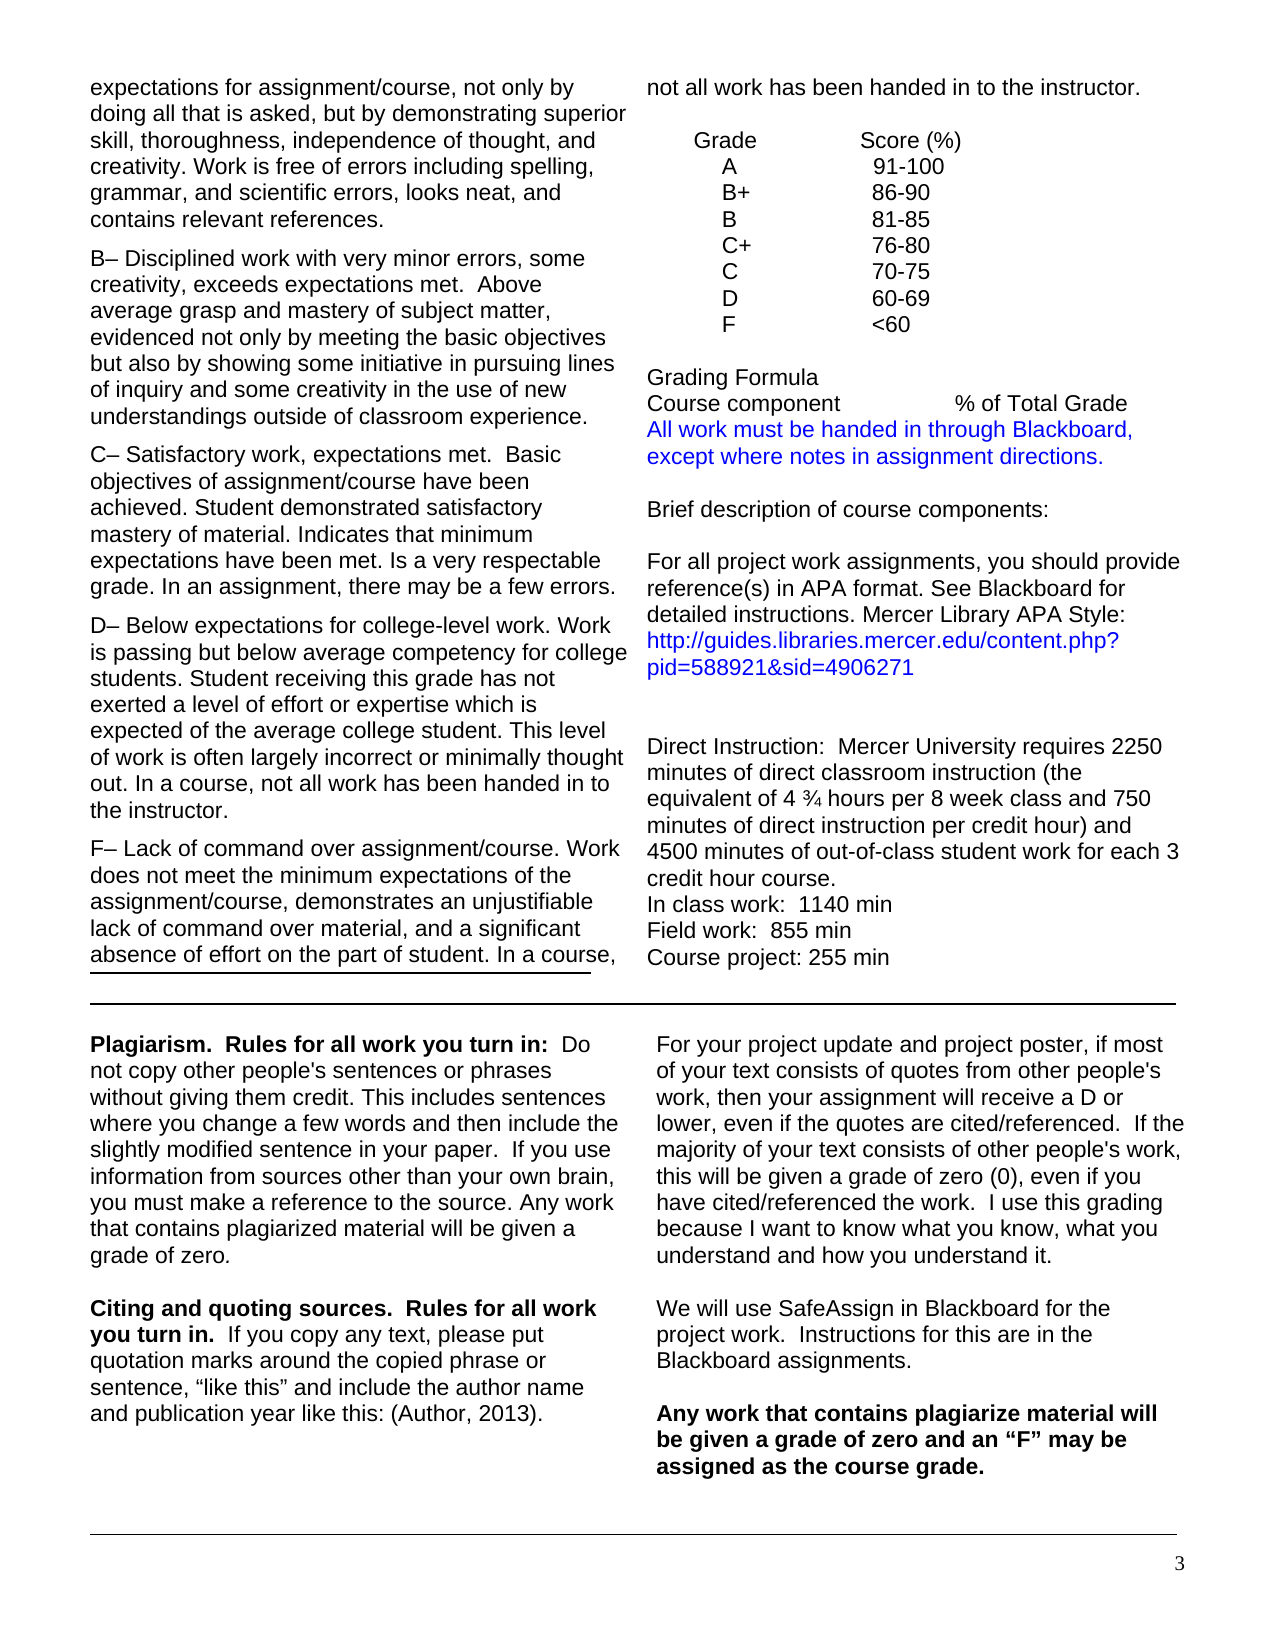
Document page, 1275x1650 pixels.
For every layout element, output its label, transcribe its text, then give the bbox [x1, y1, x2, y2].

text In class work: 1140 min [647, 891, 1185, 917]
text Grading Formula [647, 364, 1185, 390]
text B 81-85 [647, 206, 1185, 232]
text A 91-100 [647, 153, 1185, 179]
text B+ 86-90 [647, 179, 1185, 206]
text F <60 [647, 311, 1185, 337]
text B– Disciplined work with very minor errors, some creativity, exceeds expectations met. Above average grasp and mastery of subject matter, evidenced not only by meeting the basic objectives but also by showing some initiative in pursuing lines of inquiry and some creativity in the use of new understandings outside of classroom experience. [90, 244, 628, 429]
text Plagiarism. Rules for all work you turn in: Do not copy other people's sentences or phrases without giving them credit. This includes sentences where you change a few words and then include the slightly modified sentence in your paper. If you use information from sources other than your own brain, you must make a reference to the source. Any work that contains plagiarized material will be given a grade of zero. [90, 1031, 619, 1268]
text D 60-69 [647, 285, 1185, 311]
text Direct Instruction: Mercer University requires 2250 minutes of direct classroom instruction (the equivalent of 4 ¾ hours per 8 week class and 750 minutes of direct instruction per credit hour) and 4500 minutes of out-of-class student work for each 3 credit hour course. [647, 733, 1185, 891]
text Brief description of course components: [647, 496, 1185, 522]
text Course component % of Total Grade [647, 390, 1185, 416]
text We will use SafeAssign in Blackboard for the project work. Instructions for this are in the Blackboard assignments. [656, 1294, 1176, 1373]
text C+ 76-80 [647, 232, 1185, 258]
text C 70-75 [647, 258, 1185, 285]
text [90, 74, 628, 232]
text D– Below expectations for college-level work. Work is passing but below average competency for college students. Student receiving this grade has not exerted a level of effort or expertise which is expected of the average college student. This level of work is often largely incorrect or minimally thought out. In a course, not all work has been handed in to the instructor. [90, 612, 628, 823]
text C– Satisfactory work, expectations met. Basic objectives of assignment/course have been achieved. Student demonstrated satisfactory mastery of material. Indicates that minimum expectations have been met. Is a very respectable grade. In an assignment, there may be a few errors. [90, 441, 628, 599]
text For all project work assignments, you should provide reference(s) in APA format. See Blackboard for detailed instructions. Mercer Library APA Style: http://guides.libraries.mercer.edu/content.php?pid=588921&sid=4906271 [647, 548, 1185, 680]
text F– Lack of command over assignment/course. Work does not meet the minimum expectations of the assignment/course, demonstrates an unjustifiable lack of command over material, and a significant absence of effort on the part of student. In a course, not all work has been handed in to the instructor. [90, 835, 628, 967]
text Citing and quoting sources. Rules for all work you turn in. If you copy any text, please put quotation marks around the copied phrase or sentence, “like this” and include the author name and publication year like this: (Author, 2013). [90, 1294, 619, 1426]
text Any work that contains plagiarize material will be given a grade of zero and an “F” may be assigned as the course grade. [656, 1400, 1176, 1479]
text Course project: 255 min [647, 943, 1185, 970]
text All work must be handed in through Blackboard, except where notes in assignment directions. [647, 416, 1185, 469]
text For your project update and project poster, if most of your text consists of quotes from other people's work, then your assignment will receive a D or lower, even if the quotes are cited/referenced. If the majority of your text consists of other people's work, this will be given a grade of zero (0), even if you have cited/referenced the work. I use this grading because I want to know what you know, what you understand and how you understand it. [656, 1031, 1185, 1268]
text Grade Score (%) [647, 127, 1185, 153]
text Field work: 855 min [647, 917, 1185, 943]
